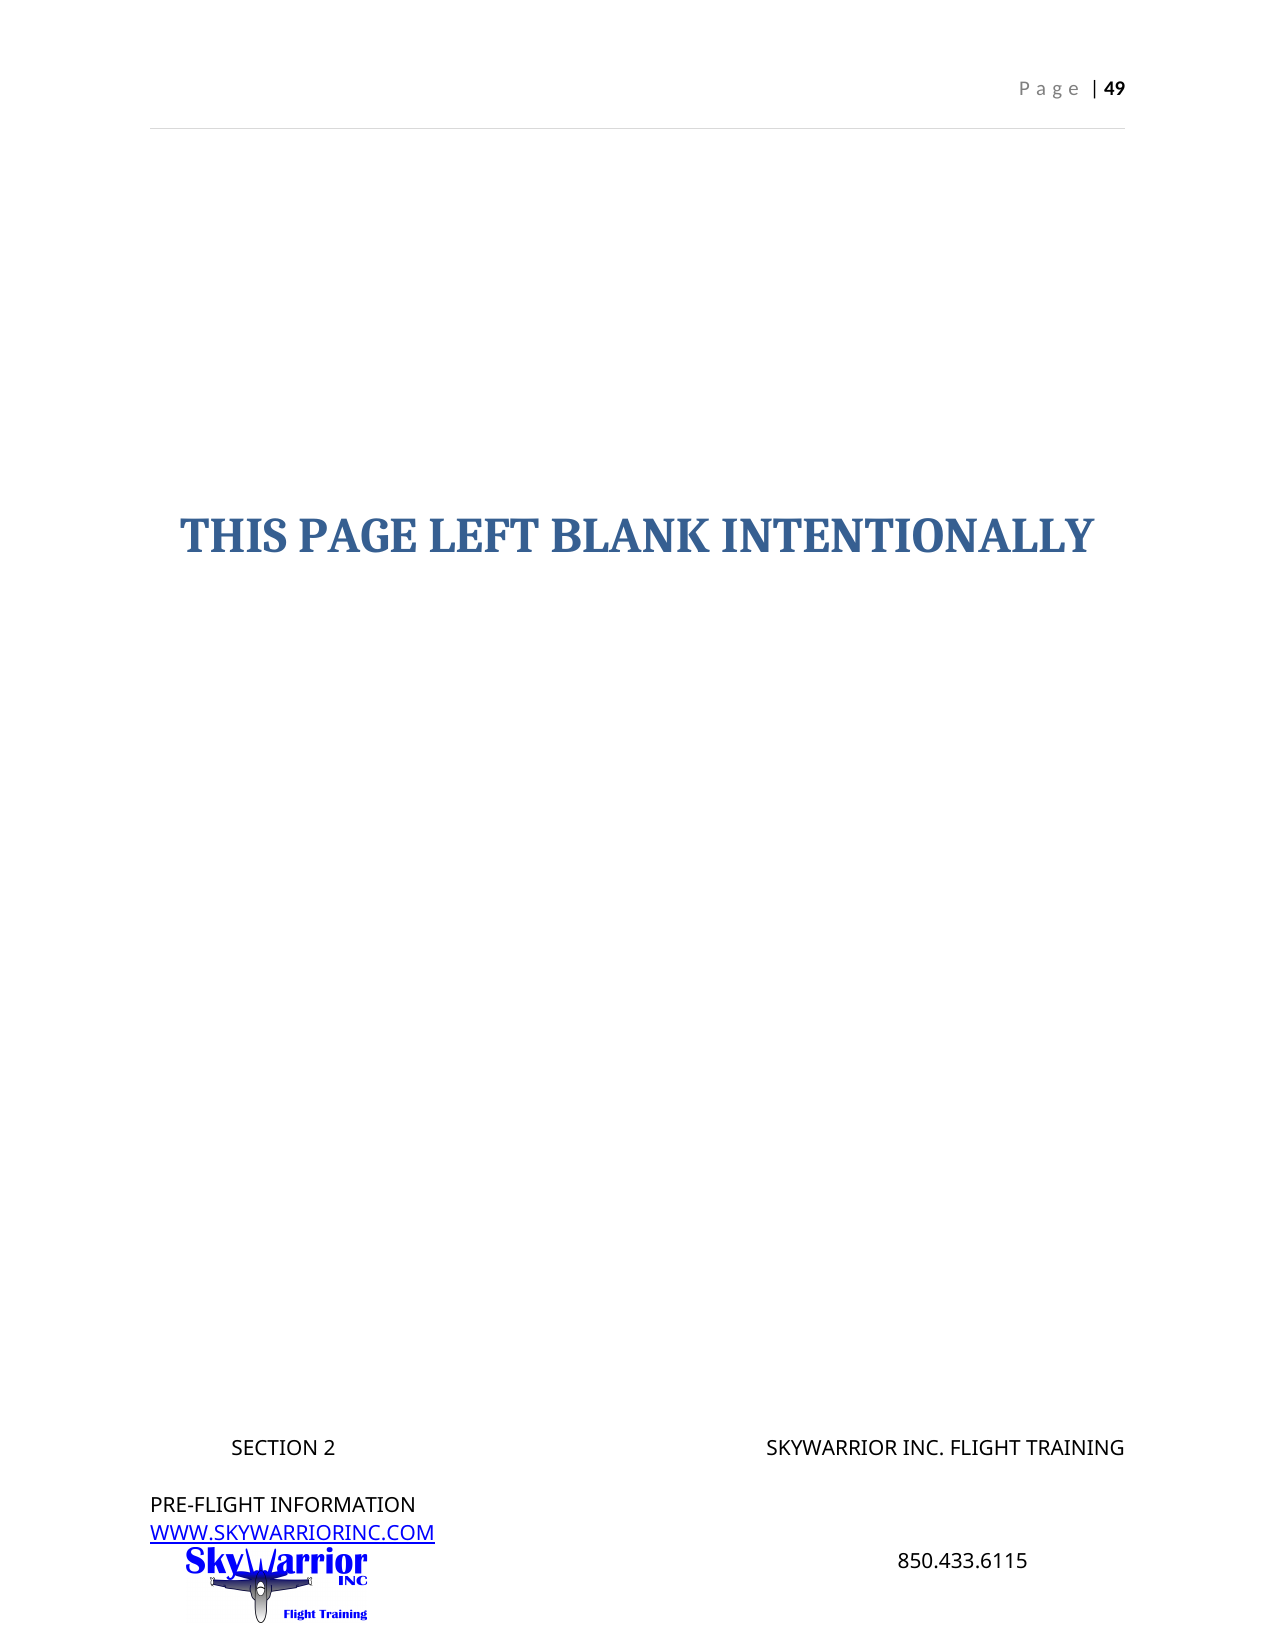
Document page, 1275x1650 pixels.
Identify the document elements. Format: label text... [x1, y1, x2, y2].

picture [186, 1547, 368, 1623]
text THIS PAGE LEFT BLANK INTENTIONALLY [150, 507, 1125, 565]
